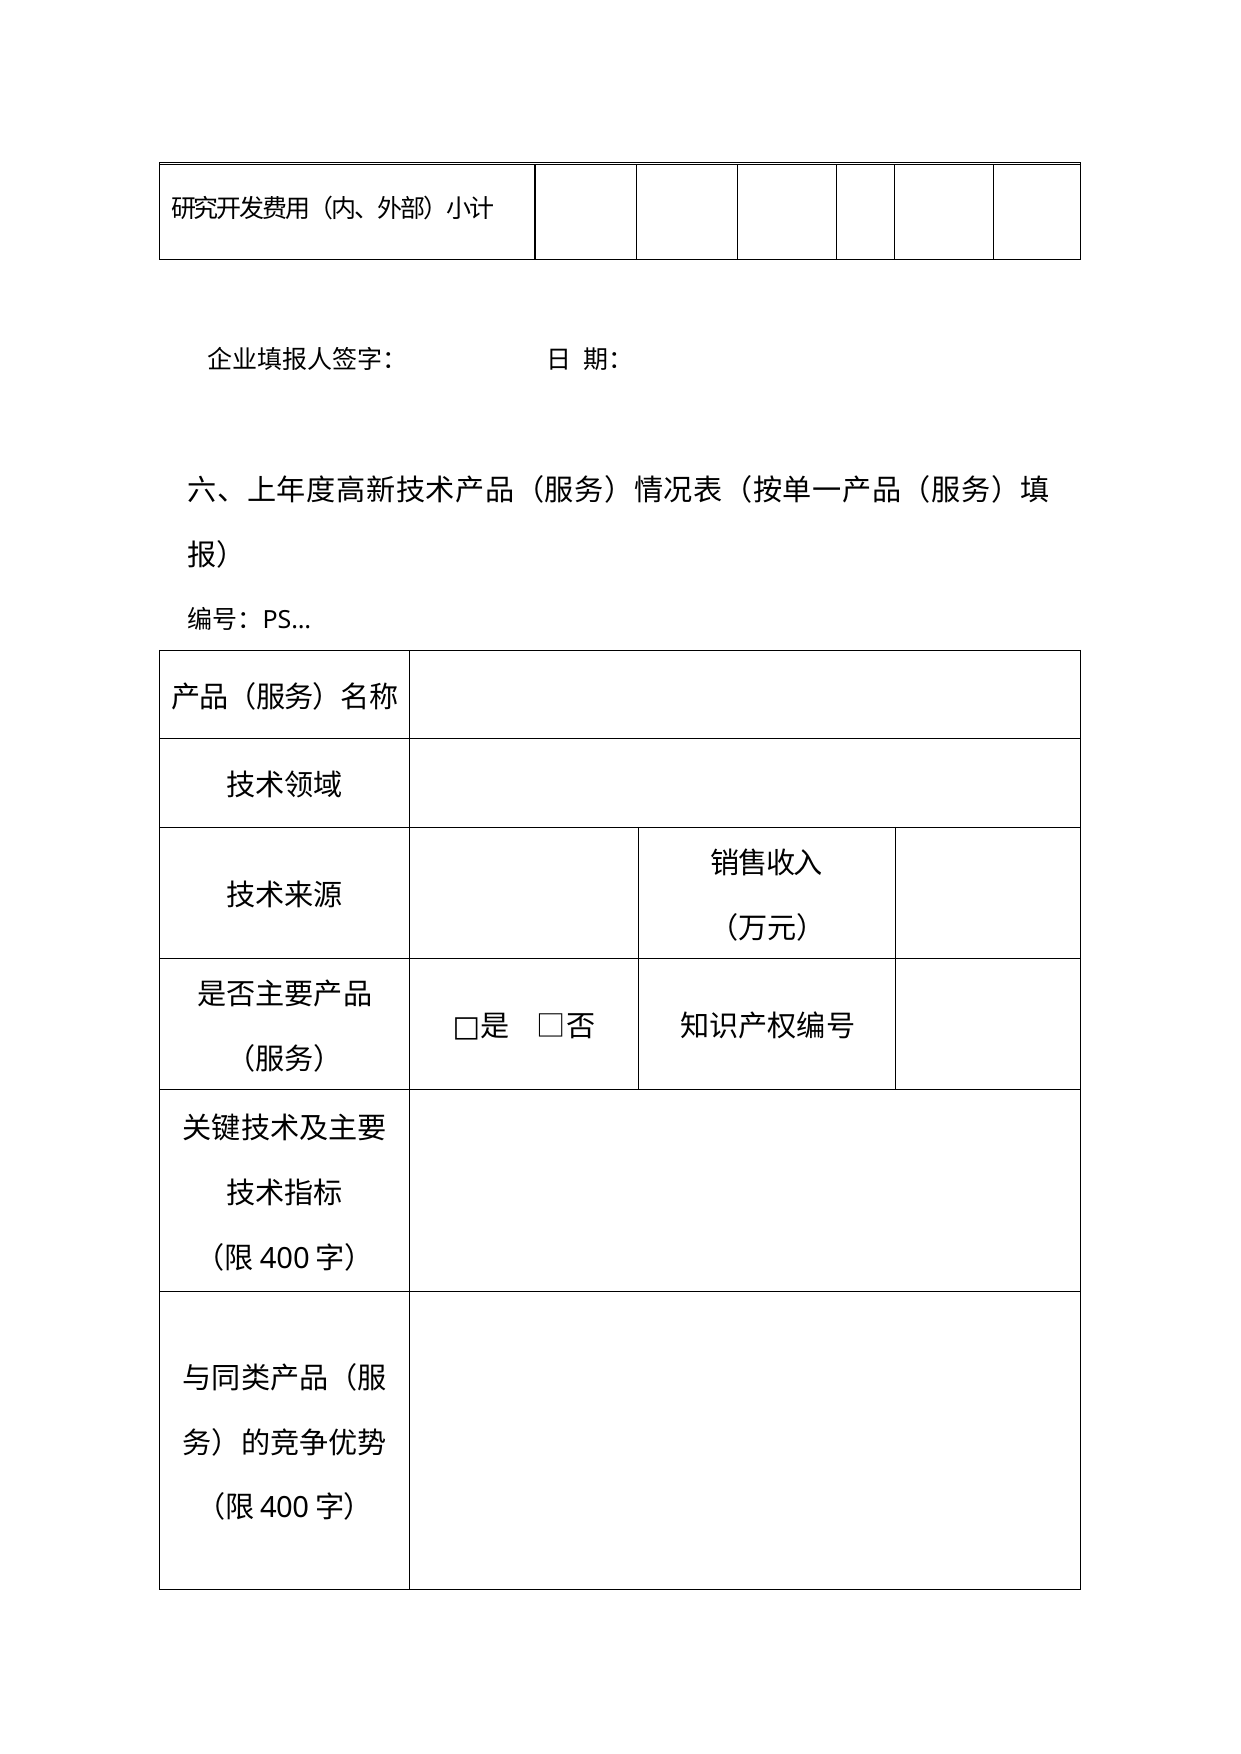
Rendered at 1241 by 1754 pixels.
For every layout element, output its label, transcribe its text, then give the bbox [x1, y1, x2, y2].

table_cell [410, 739, 1080, 827]
table_cell [410, 1090, 1080, 1291]
table_cell 与同类产品（服务）的竞争优势（限400字） [160, 1292, 409, 1589]
table_cell [410, 1292, 1080, 1589]
table_cell [738, 165, 836, 259]
table_cell [637, 165, 737, 259]
table_cell [410, 828, 638, 958]
table_cell [896, 959, 1080, 1089]
table_cell 研究开发费用（内、外部）小计 [160, 165, 534, 259]
table_cell 技术来源 [160, 828, 409, 958]
text 企业填报人签字： 日 期： [187, 325, 1053, 390]
table_cell [994, 165, 1080, 259]
table_cell [895, 165, 993, 259]
table_cell 是否主要产品 （服务） [160, 959, 409, 1089]
table_cell 技术领域 [160, 739, 409, 827]
table_cell [896, 828, 1080, 958]
table_header 产品（服务）名称 [160, 651, 409, 738]
table_cell 知识产权编号 [639, 959, 895, 1089]
table_cell 关键技术及主要 技术指标 （限400字） [160, 1090, 409, 1291]
text 六、上年度高新技术产品（服务）情况表（按单一产品（服务）填报） [187, 455, 1053, 585]
table_cell 销售收入 （万元） [639, 828, 895, 958]
table_header [410, 651, 1080, 738]
text 编号：PS… [187, 585, 1053, 650]
table_cell [536, 165, 636, 259]
table_cell □是 □否 [410, 959, 638, 1089]
table_cell [837, 165, 894, 259]
